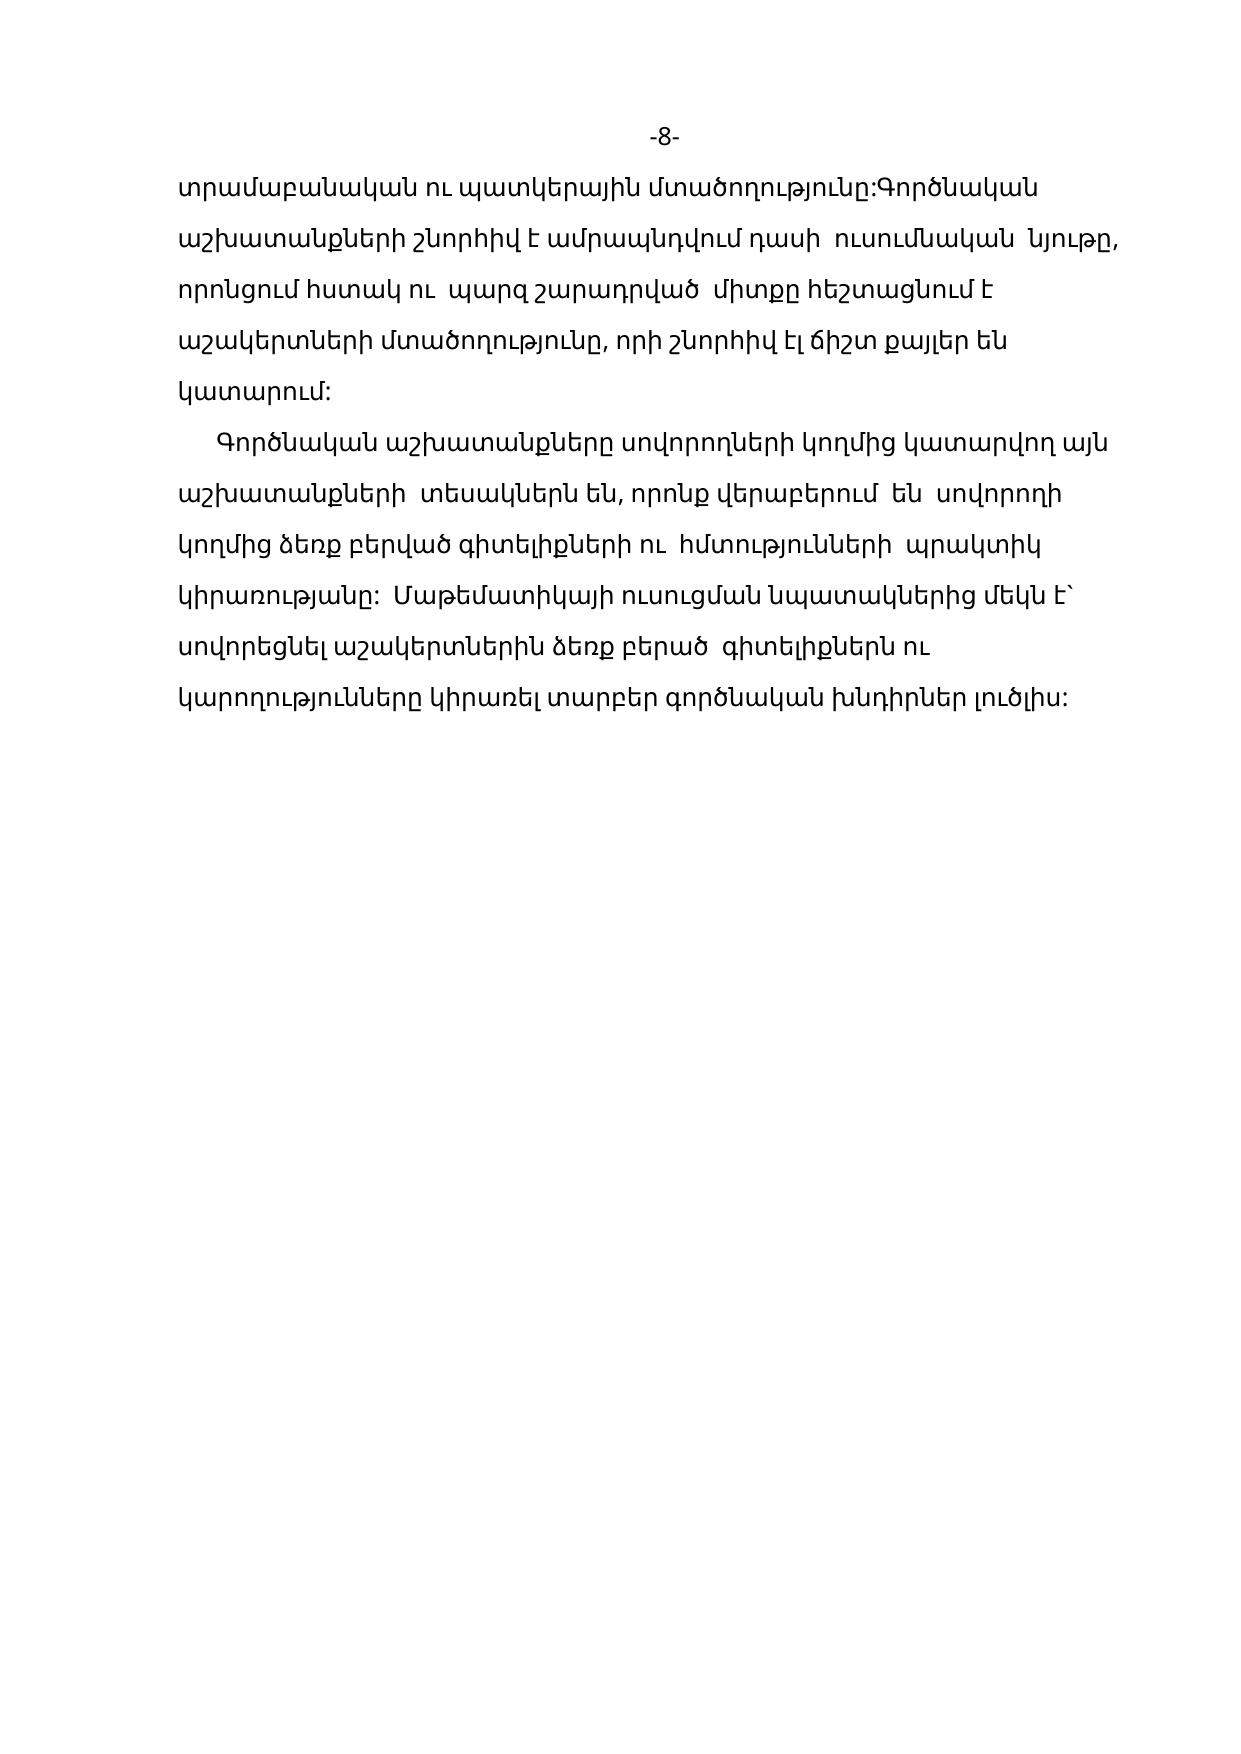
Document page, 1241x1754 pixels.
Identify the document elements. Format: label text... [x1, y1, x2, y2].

text տրամաբանական ու պատկերային մտածողությունը:Գործնական աշխատանքների շնորհիվ է ամրապնդվում դասի ուսումնական նյութը, որոնցում հստակ ու պարզ շարադրված միտքը հեշտացնում է աշակերտների մտածողությունը, որի շնորհիվ էլ ճիշտ քայլեր են կատարում: [177, 169, 1152, 407]
text -8- [177, 118, 1152, 152]
text Գործնական աշխատանքները սովորողների կողմից կատարվող այն աշխատանքների տեսակներն են, որոնք վերաբերում են սովորողի կողմից ձեռք բերված գիտելիքների ու հմտությունների պրակտիկ կիրառությանը: Մաթեմատիկայի ուսուցման նպատակներից մեկն է` սովորեցնել աշակերտներին ձեռք բերած գիտելիքներն ու կարողությունները կիրառել տարբեր գործնական խնդիրներ լուծլիս: [177, 424, 1152, 714]
